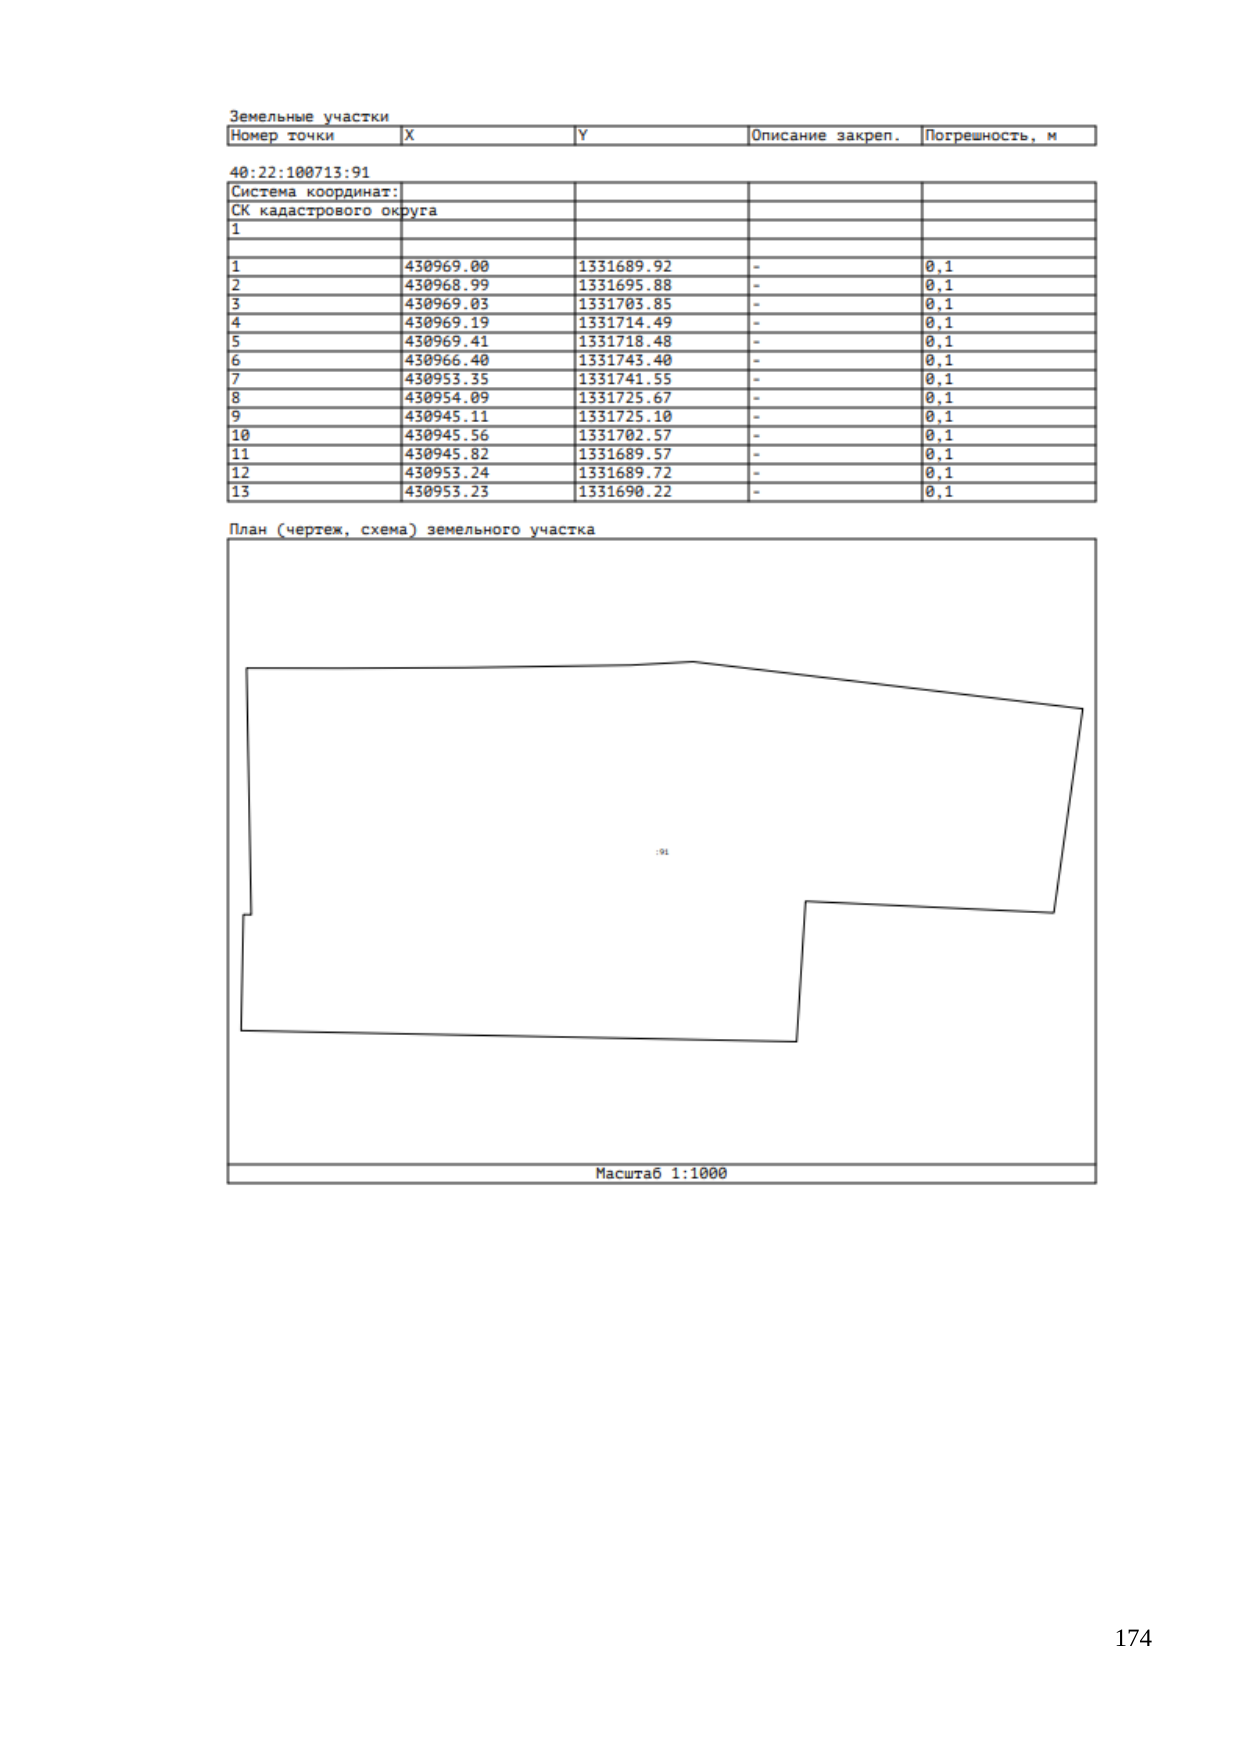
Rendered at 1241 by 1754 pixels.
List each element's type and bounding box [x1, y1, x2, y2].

picture [222, 103, 1107, 1196]
